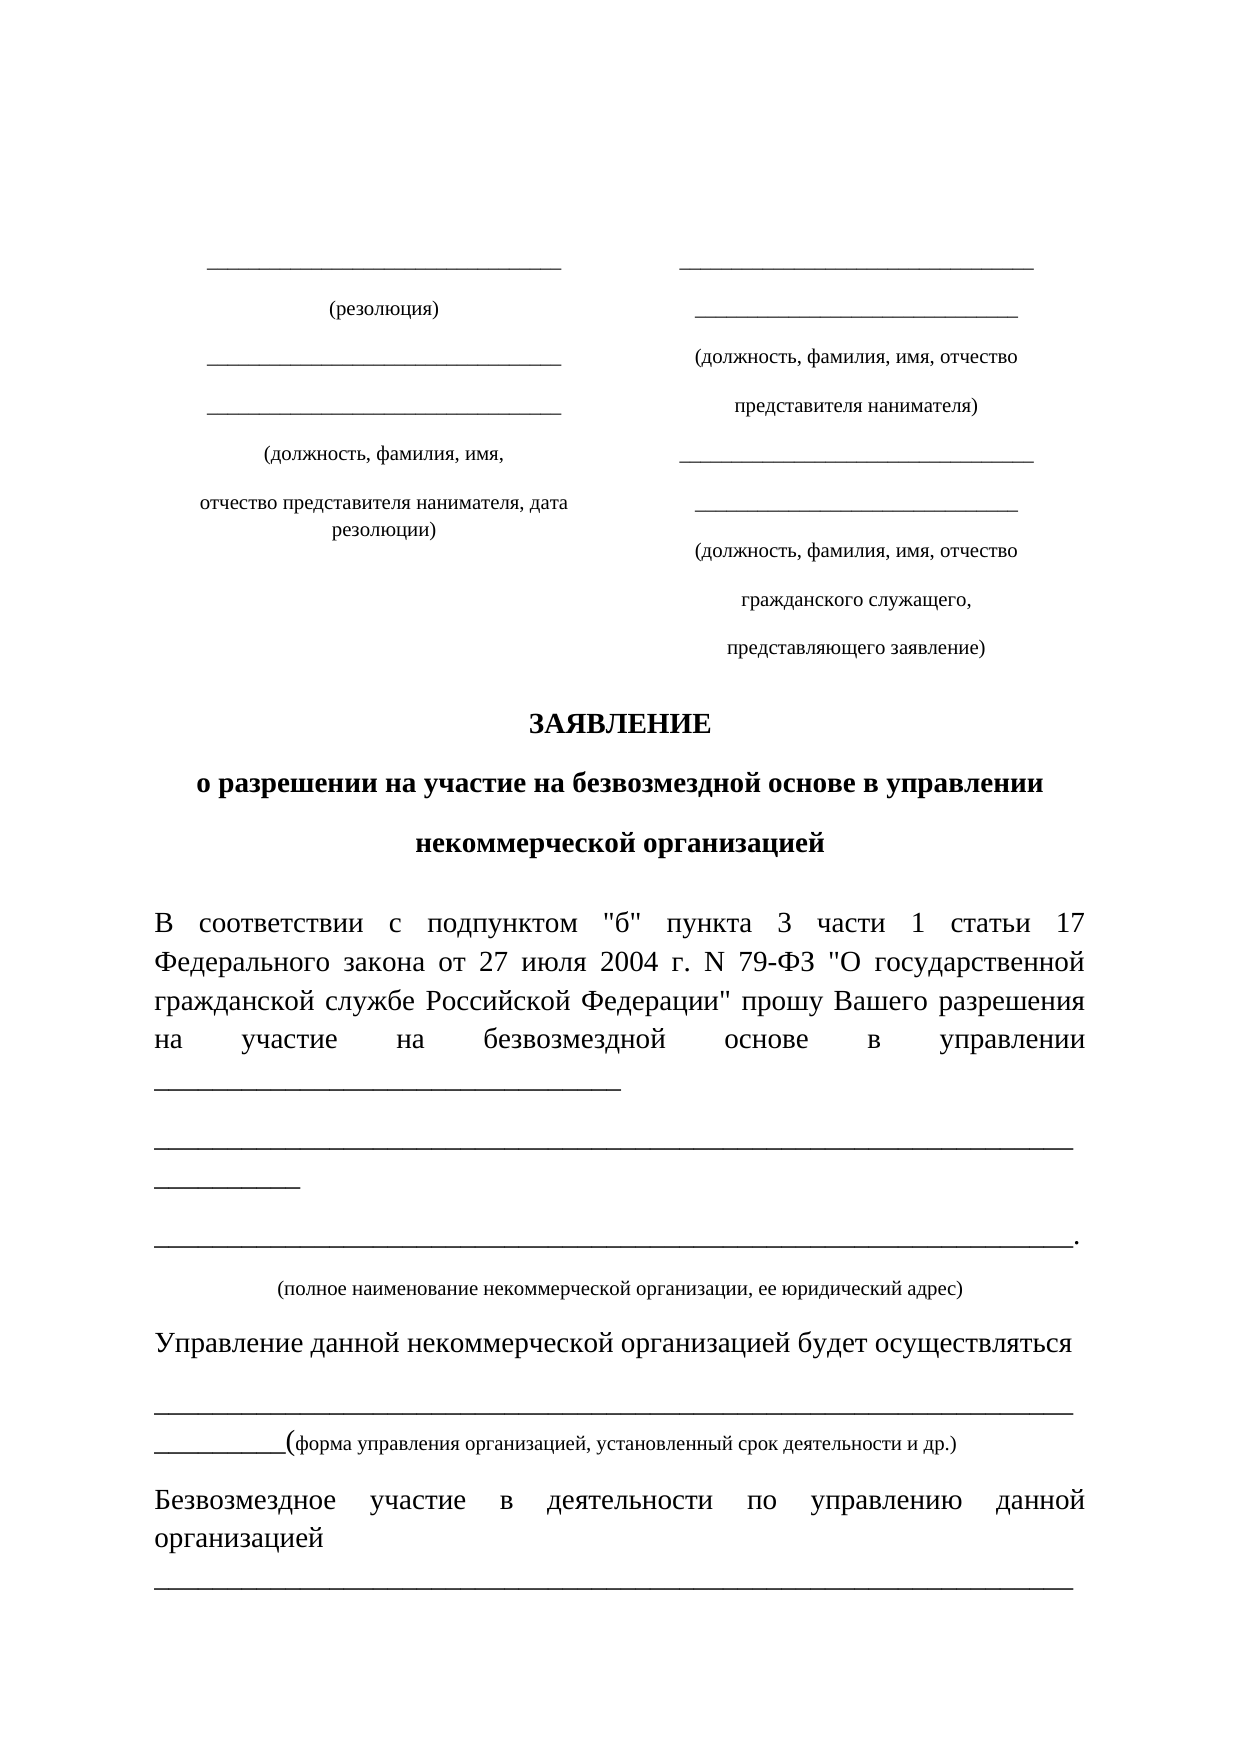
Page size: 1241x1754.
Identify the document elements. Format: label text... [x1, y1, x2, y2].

table_cell ЗАЯВЛЕНИЕ о разрешении на участие на безвозмездной основе в управлении некоммерческой организацией [148, 696, 1092, 895]
table_header __________________________________ _______________________________ (должность, фамилия, имя, отчество представителя нанимателя) __________________________________ _______________________________ (должность, фамилия, имя, отчество гражданского служащего, представляющего заявление) [620, 237, 1092, 696]
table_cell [148, 895, 1092, 1629]
table_header __________________________________ (резолюция) __________________________________ __________________________________ (должность, фамилия, имя, отчество представителя нанимателя, дата резолюции) [148, 237, 620, 696]
